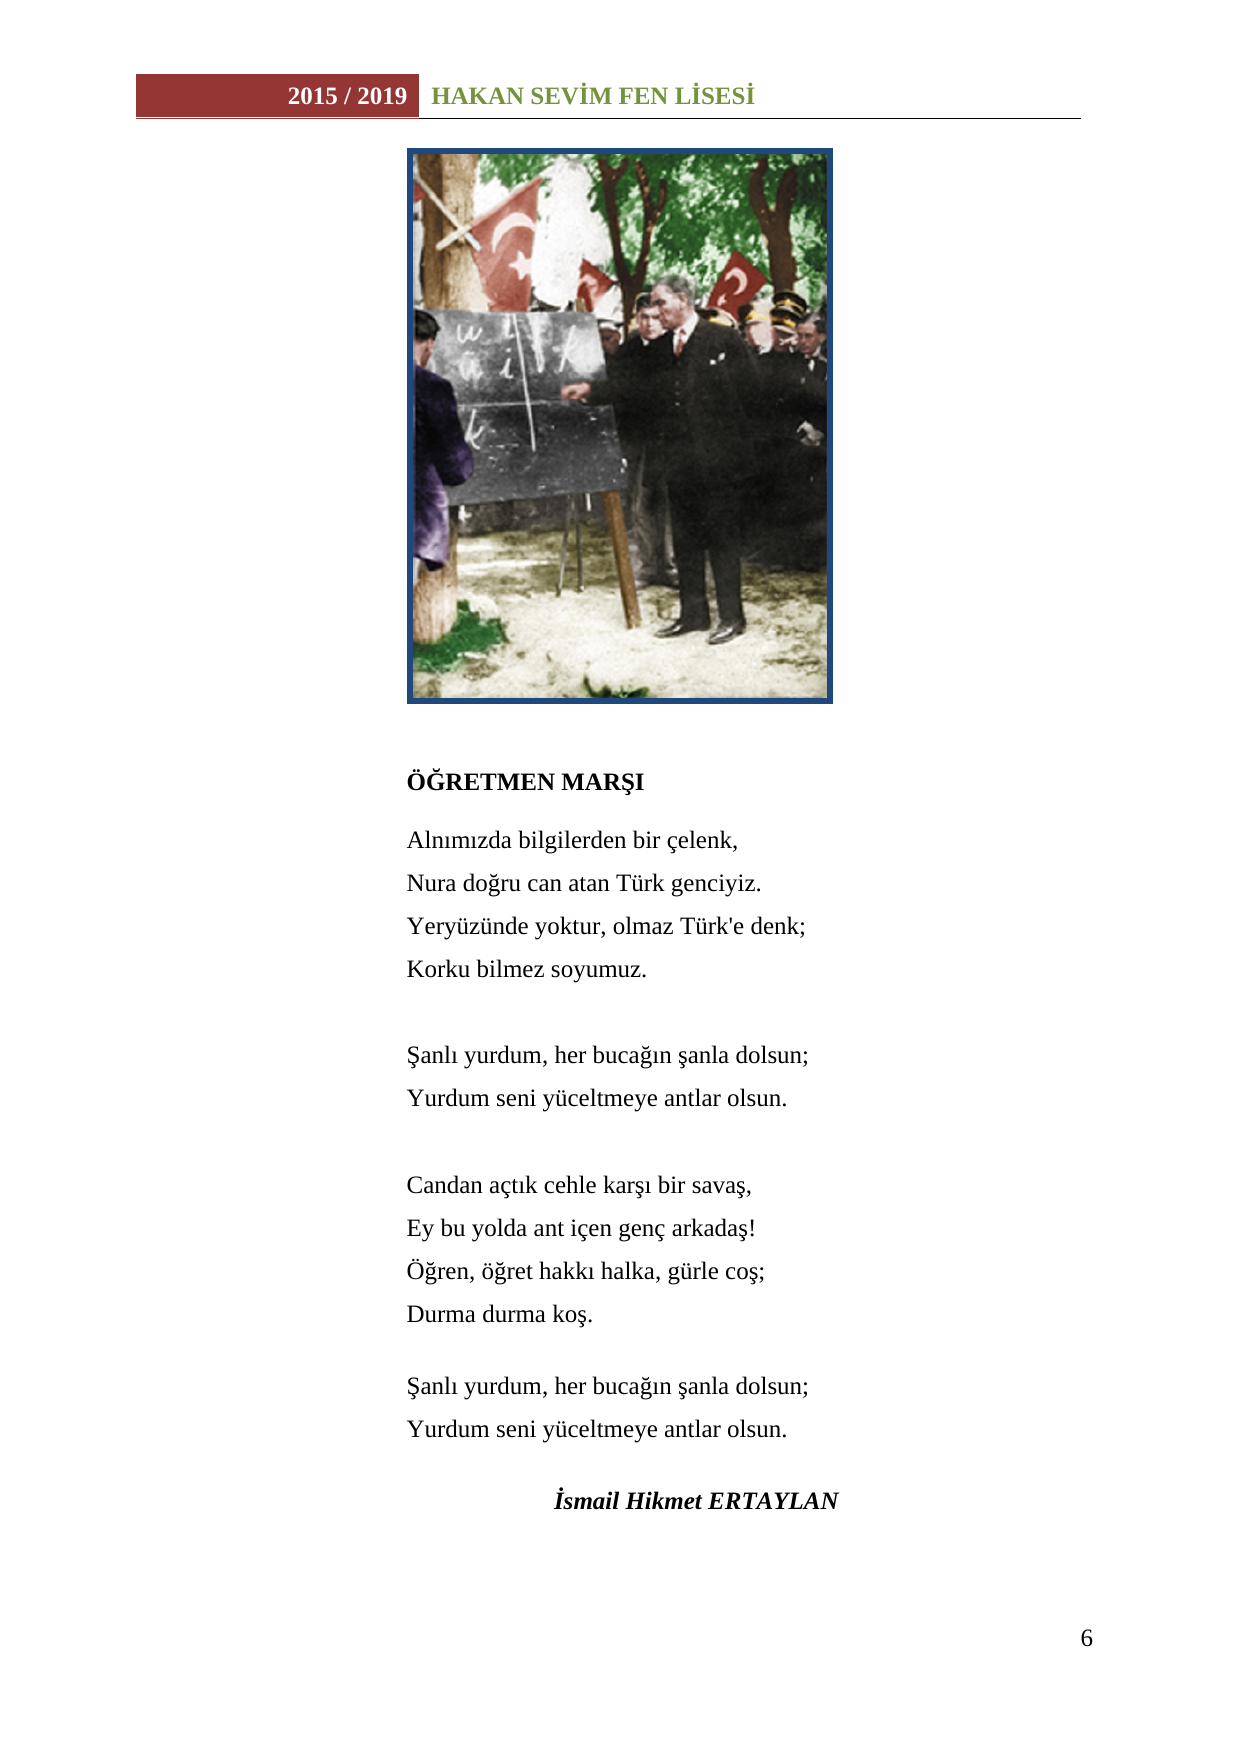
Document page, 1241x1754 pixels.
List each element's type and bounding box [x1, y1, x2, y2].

picture [413, 154, 827, 698]
